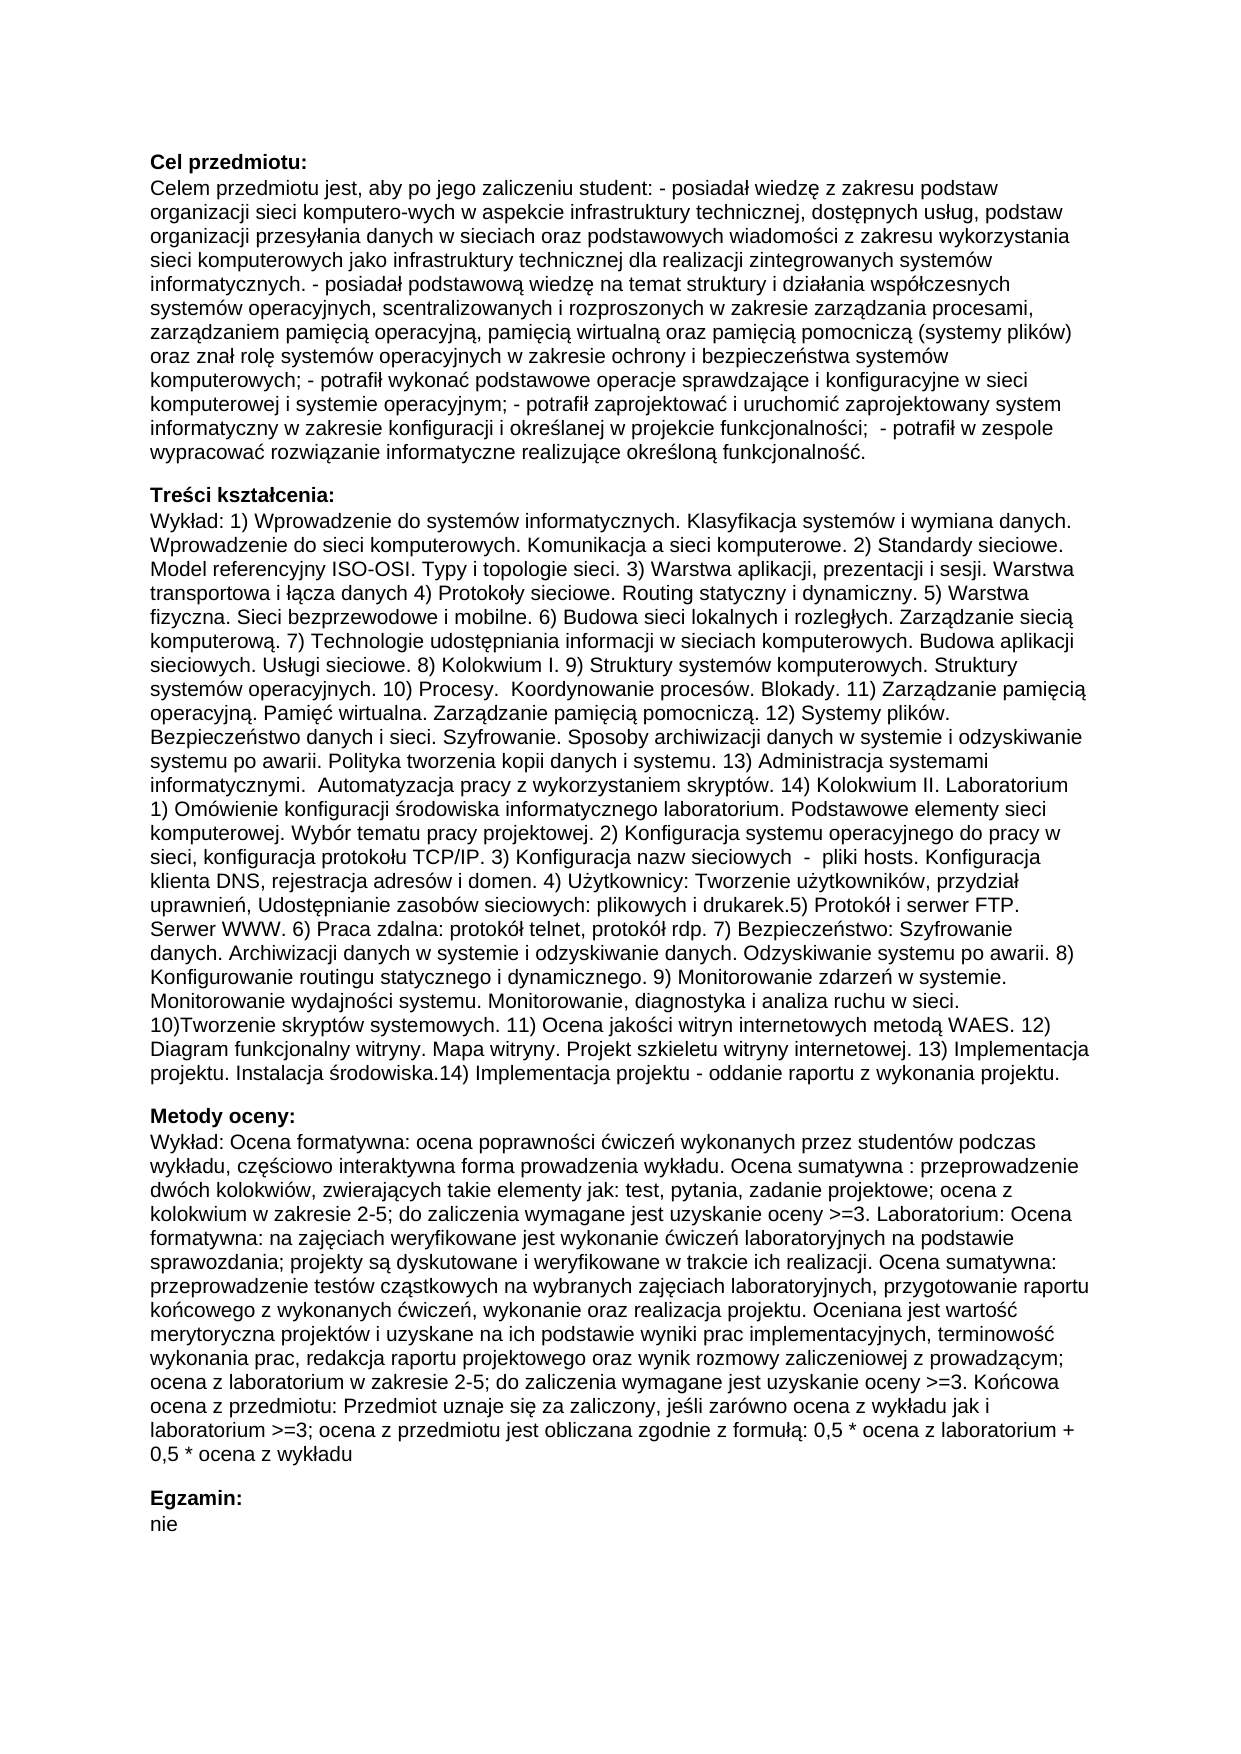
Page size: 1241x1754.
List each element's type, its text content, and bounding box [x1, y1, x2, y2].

text Celem przedmiotu jest, aby po jego zaliczeniu student: - posiadał wiedzę z zakresu podstaw organizacji sieci komputero-wych w aspekcie infrastruktury technicznej, dostępnych usług, podstaw organizacji przesyłania danych w sieciach oraz podstawowych wiadomości z zakresu wykorzystania sieci komputerowych jako infrastruktury technicznej dla realizacji zintegrowanych systemów informatycznych. - posiadał podstawową wiedzę na temat struktury i działania współczesnych systemów operacyjnych, scentralizowanych i rozproszonych w zakresie zarządzania procesami, zarządzaniem pamięcią operacyjną, pamięcią wirtualną oraz pamięcią pomocniczą (systemy plików) oraz znał rolę systemów operacyjnych w zakresie ochrony i bezpieczeństwa systemów komputerowych; - potrafił wykonać podstawowe operacje sprawdzające i konfiguracyjne w sieci komputerowej i systemie operacyjnym; - potrafił zaprojektować i uruchomić zaprojektowany system informatyczny w zakresie konfiguracji i określanej w projekcie funkcjonalności; - potrafił w zespole wypracować rozwiązanie informatyczne realizujące określoną funkcjonalność. [150, 176, 1090, 463]
text Cel przedmiotu: [150, 150, 1090, 174]
text Metody oceny: [150, 1104, 1090, 1128]
text Wykład: Ocena formatywna: ocena poprawności ćwiczeń wykonanych przez studentów podczas wykładu, częściowo interaktywna forma prowadzenia wykładu. Ocena sumatywna : przeprowadzenie dwóch kolokwiów, zwierających takie elementy jak: test, pytania, zadanie projektowe; ocena z kolokwium w zakresie 2-5; do zaliczenia wymagane jest uzyskanie oceny >=3. Laboratorium: Ocena formatywna: na zajęciach weryfikowane jest wykonanie ćwiczeń laboratoryjnych na podstawie sprawozdania; projekty są dyskutowane i weryfikowane w trakcie ich realizacji. Ocena sumatywna: przeprowadzenie testów cząstkowych na wybranych zajęciach laboratoryjnych, przygotowanie raportu końcowego z wykonanych ćwiczeń, wykonanie oraz realizacja projektu. Oceniana jest wartość merytoryczna projektów i uzyskane na ich podstawie wyniki prac implementacyjnych, terminowość wykonania prac, redakcja raportu projektowego oraz wynik rozmowy zaliczeniowej z prowadzącym; ocena z laboratorium w zakresie 2-5; do zaliczenia wymagane jest uzyskanie oceny >=3. Końcowa ocena z przedmiotu: Przedmiot uznaje się za zaliczony, jeśli zarówno ocena z wykładu jak i laboratorium >=3; ocena z przedmiotu jest obliczana zgodnie z formułą: 0,5 * ocena z laboratorium + 0,5 * ocena z wykładu [150, 1130, 1090, 1466]
text Egzamin: [150, 1485, 1090, 1509]
text nie [150, 1511, 1090, 1535]
text Wykład: 1) Wprowadzenie do systemów informatycznych. Klasyfikacja systemów i wymiana danych. Wprowadzenie do sieci komputerowych. Komunikacja a sieci komputerowe. 2) Standardy sieciowe. Model referencyjny ISO-OSI. Typy i topologie sieci. 3) Warstwa aplikacji, prezentacji i sesji. Warstwa transportowa i łącza danych 4) Protokoły sieciowe. Routing statyczny i dynamiczny. 5) Warstwa fizyczna. Sieci bezprzewodowe i mobilne. 6) Budowa sieci lokalnych i rozległych. Zarządzanie siecią komputerową. 7) Technologie udostępniania informacji w sieciach komputerowych. Budowa aplikacji sieciowych. Usługi sieciowe. 8) Kolokwium I. 9) Struktury systemów komputerowych. Struktury systemów operacyjnych. 10) Procesy. Koordynowanie procesów. Blokady. 11) Zarządzanie pamięcią operacyjną. Pamięć wirtualna. Zarządzanie pamięcią pomocniczą. 12) Systemy plików. Bezpieczeństwo danych i sieci. Szyfrowanie. Sposoby archiwizacji danych w systemie i odzyskiwanie systemu po awarii. Polityka tworzenia kopii danych i systemu. 13) Administracja systemami informatycznymi. Automatyzacja pracy z wykorzystaniem skryptów. 14) Kolokwium II. Laboratorium 1) Omówienie konfiguracji środowiska informatycznego laboratorium. Podstawowe elementy sieci komputerowej. Wybór tematu pracy projektowej. 2) Konfiguracja systemu operacyjnego do pracy w sieci, konfiguracja protokołu TCP/IP. 3) Konfiguracja nazw sieciowych - pliki hosts. Konfiguracja klienta DNS, rejestracja adresów i domen. 4) Użytkownicy: Tworzenie użytkowników, przydział uprawnień, Udostępnianie zasobów sieciowych: plikowych i drukarek.5) Protokół i serwer FTP. Serwer WWW. 6) Praca zdalna: protokół telnet, protokół rdp. 7) Bezpieczeństwo: Szyfrowanie danych. Archiwizacji danych w systemie i odzyskiwanie danych. Odzyskiwanie systemu po awarii. 8) Konfigurowanie routingu statycznego i dynamicznego. 9) Monitorowanie zdarzeń w systemie. Monitorowanie wydajności systemu. Monitorowanie, diagnostyka i analiza ruchu w sieci. 10)Tworzenie skryptów systemowych. 11) Ocena jakości witryn internetowych metodą WAES. 12) Diagram funkcjonalny witryny. Mapa witryny. Projekt szkieletu witryny internetowej. 13) Implementacja projektu. Instalacja środowiska.14) Implementacja projektu - oddanie raportu z wykonania projektu. [150, 509, 1090, 1084]
text Treści kształcenia: [150, 483, 1090, 507]
